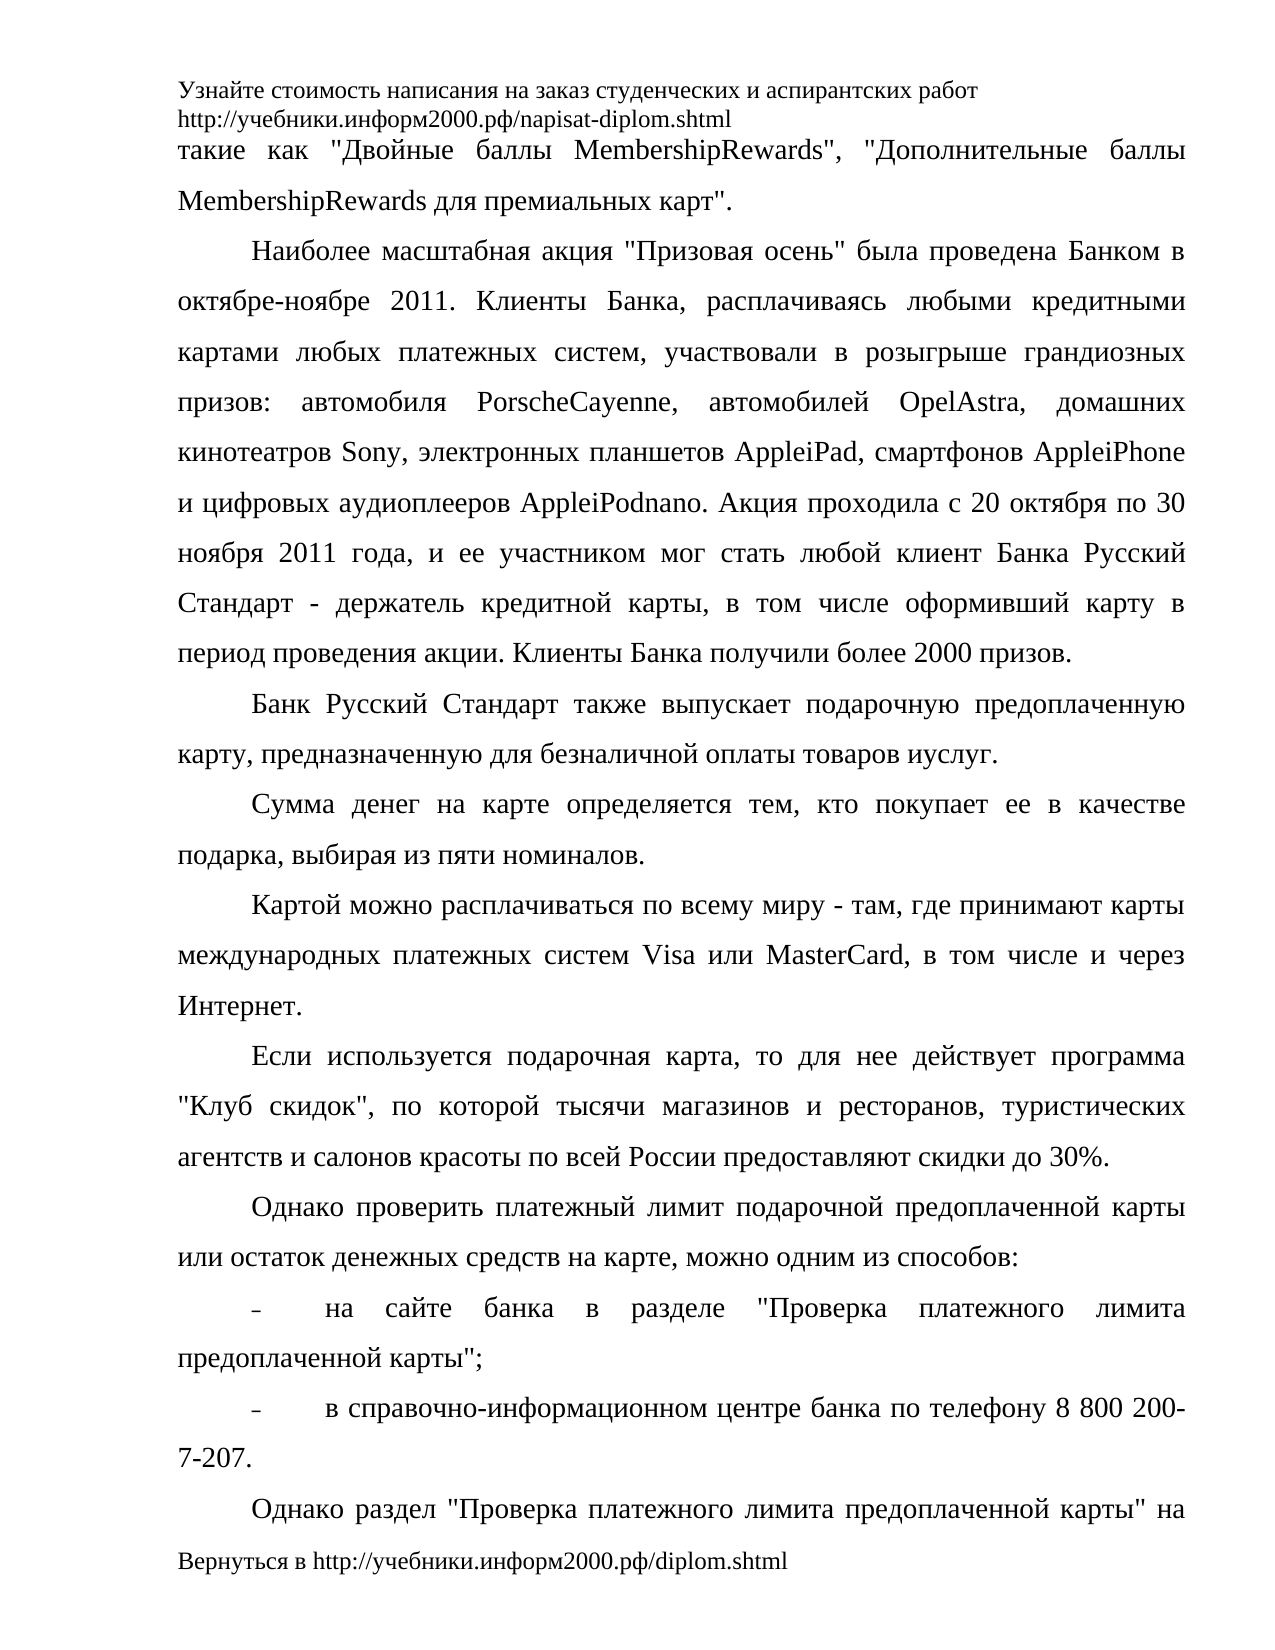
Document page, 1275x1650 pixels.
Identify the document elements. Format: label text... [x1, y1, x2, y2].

text Банк Русский Стандарт также выпускает подарочную предоплаченную карту, предназначенную для безналичной оплаты товаров иуслуг. [177, 686, 1186, 770]
text ˗ на сайте банка в разделе "Проверка платежного лимита предоплаченной карты"; [177, 1290, 1186, 1373]
text ˗ в справочно-информационном центре банка по телефону 8 800 200-7-207. [177, 1390, 1186, 1474]
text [177, 1491, 1186, 1524]
text Сумма денег на карте определяется тем, кто покупает ее в качестве подарка, выбирая из пяти номиналов. [177, 787, 1186, 870]
text Картой можно расплачиваться по всему миру - там, где принимают карты международных платежных систем Visa или MasterCard, в том числе и через Интернет. [177, 887, 1186, 1021]
text Если используется подарочная карта, то для нее действует программа "Клуб скидок", по которой тысячи магазинов и ресторанов, туристических агентств и салонов красоты по всей России предоставляют скидки до 30%. [177, 1038, 1186, 1172]
text Однако проверить платежный лимит подарочной предоплаченной карты или остаток денежных средств на карте, можно одним из способов: [177, 1189, 1186, 1273]
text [177, 132, 1186, 216]
text Наиболее масштабная акция "Призовая осень" была проведена Банком в октябре-ноябре 2011. Клиенты Банка, расплачиваясь любыми кредитными картами любых платежных систем, участвовали в розыгрыше грандиозных призов: автомобиля PorscheCayenne, автомобилей OpelAstra, домашних кинотеатров Sony, электронных планшетов AppleiPad, смартфонов AppleiPhone и цифровых аудиоплееров AppleiPodnano. Акция проходила с 20 октября по 30 ноября 2011 года, и ее участником мог стать любой клиент Банка Русский Стандарт - держатель кредитной карты, в том числе оформивший карту в период проведения акции. Клиенты Банка получили более 2000 призов. [177, 233, 1186, 669]
